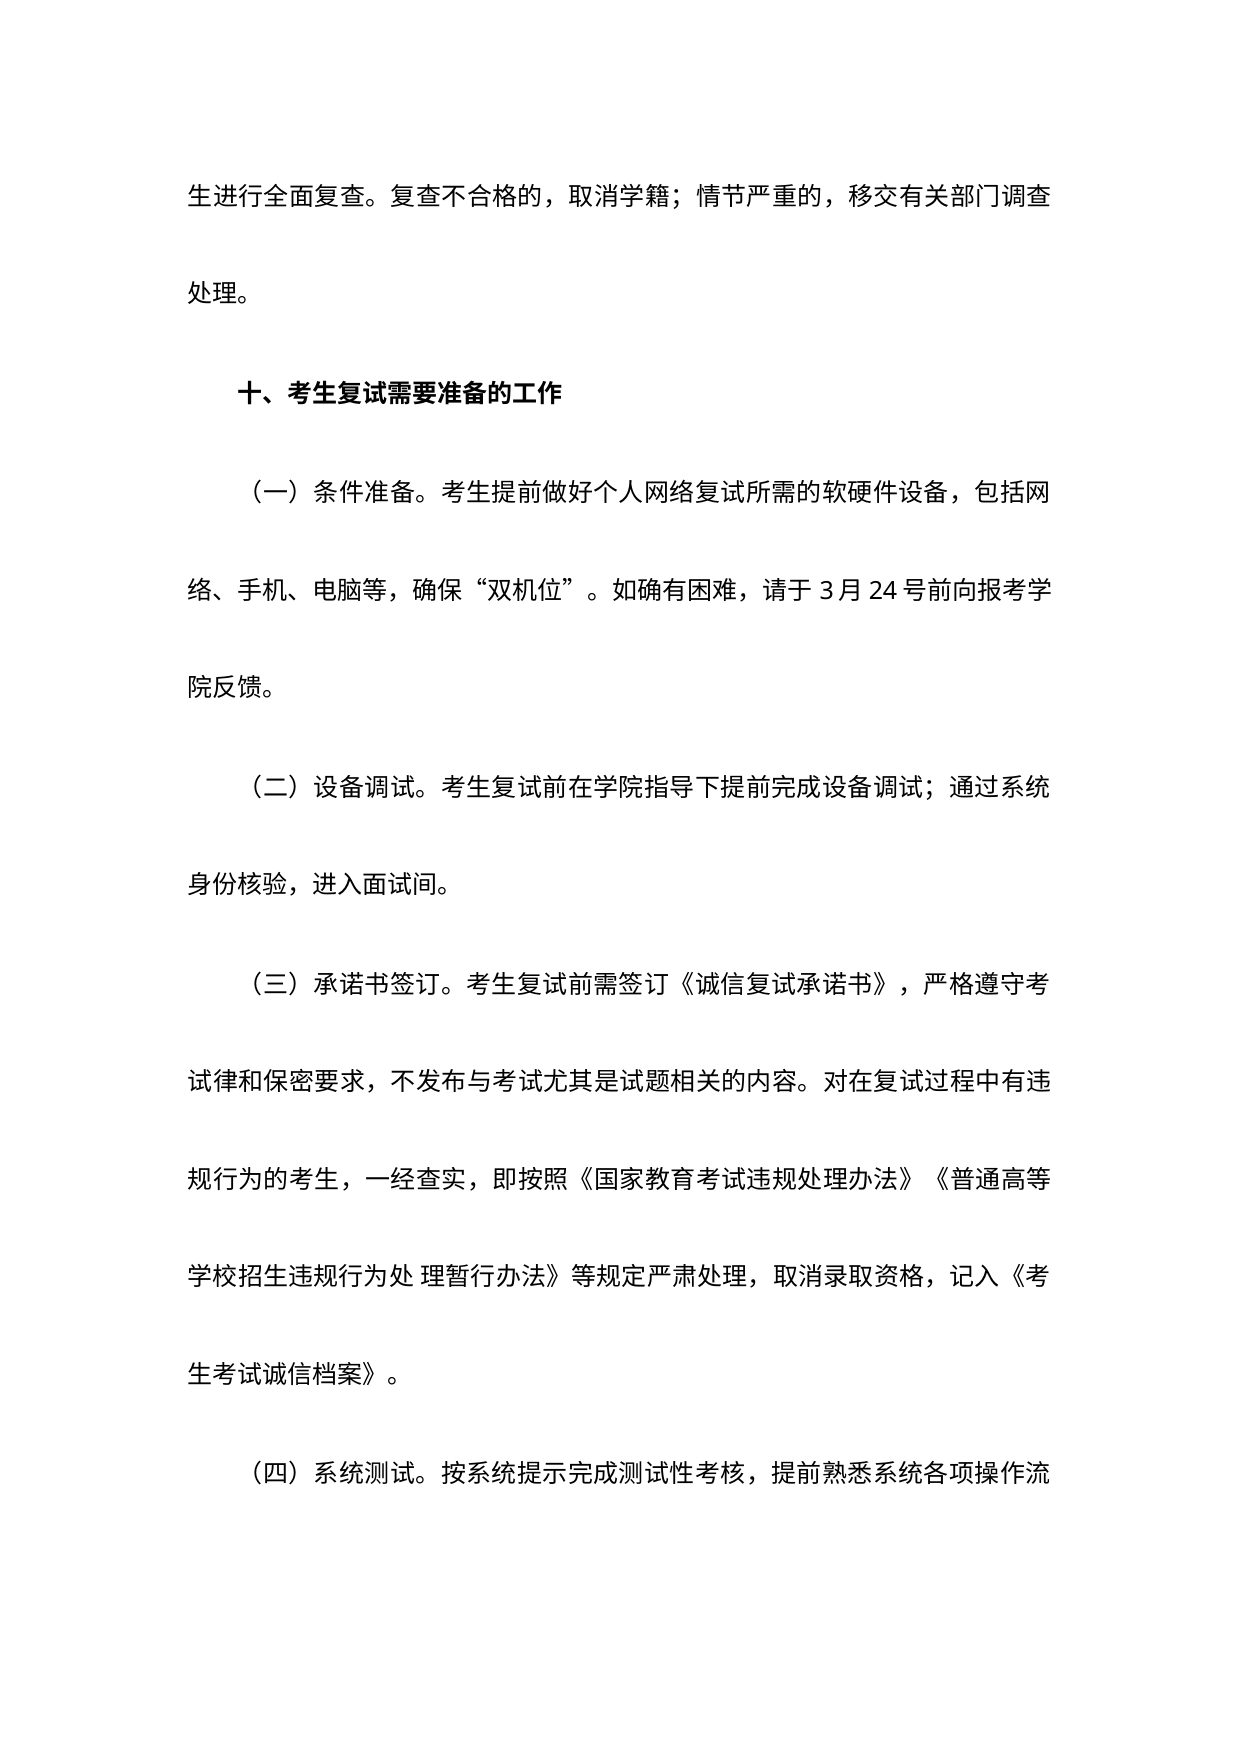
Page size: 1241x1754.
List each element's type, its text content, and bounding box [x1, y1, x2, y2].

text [187, 162, 1053, 324]
text （二）设备调试。考生复试前在学院指导下提前完成设备调试；通过系统身份核验，进入面试间。 [187, 753, 1053, 915]
text （一）条件准备。考生提前做好个人网络复试所需的软硬件设备，包括网络、手机、电脑等，确保“双机位”。如确有困难，请于3月24号前向报考学院反馈。 [187, 458, 1053, 718]
text 十、考生复试需要准备的工作 [187, 359, 1053, 424]
text （三）承诺书签订。考生复试前需签订《诚信复试承诺书》，严格遵守考试律和保密要求，不发布与考试尤其是试题相关的内容。对在复试过程中有违规行为的考生，一经查实，即按照《国家教育考试违规处理办法》《普通高等学校招生违规行为处 理暂行办法》等规定严肃处理，取消录取资格，记入《考生考试诚信档案》。 [187, 950, 1053, 1405]
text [187, 1439, 1053, 1504]
